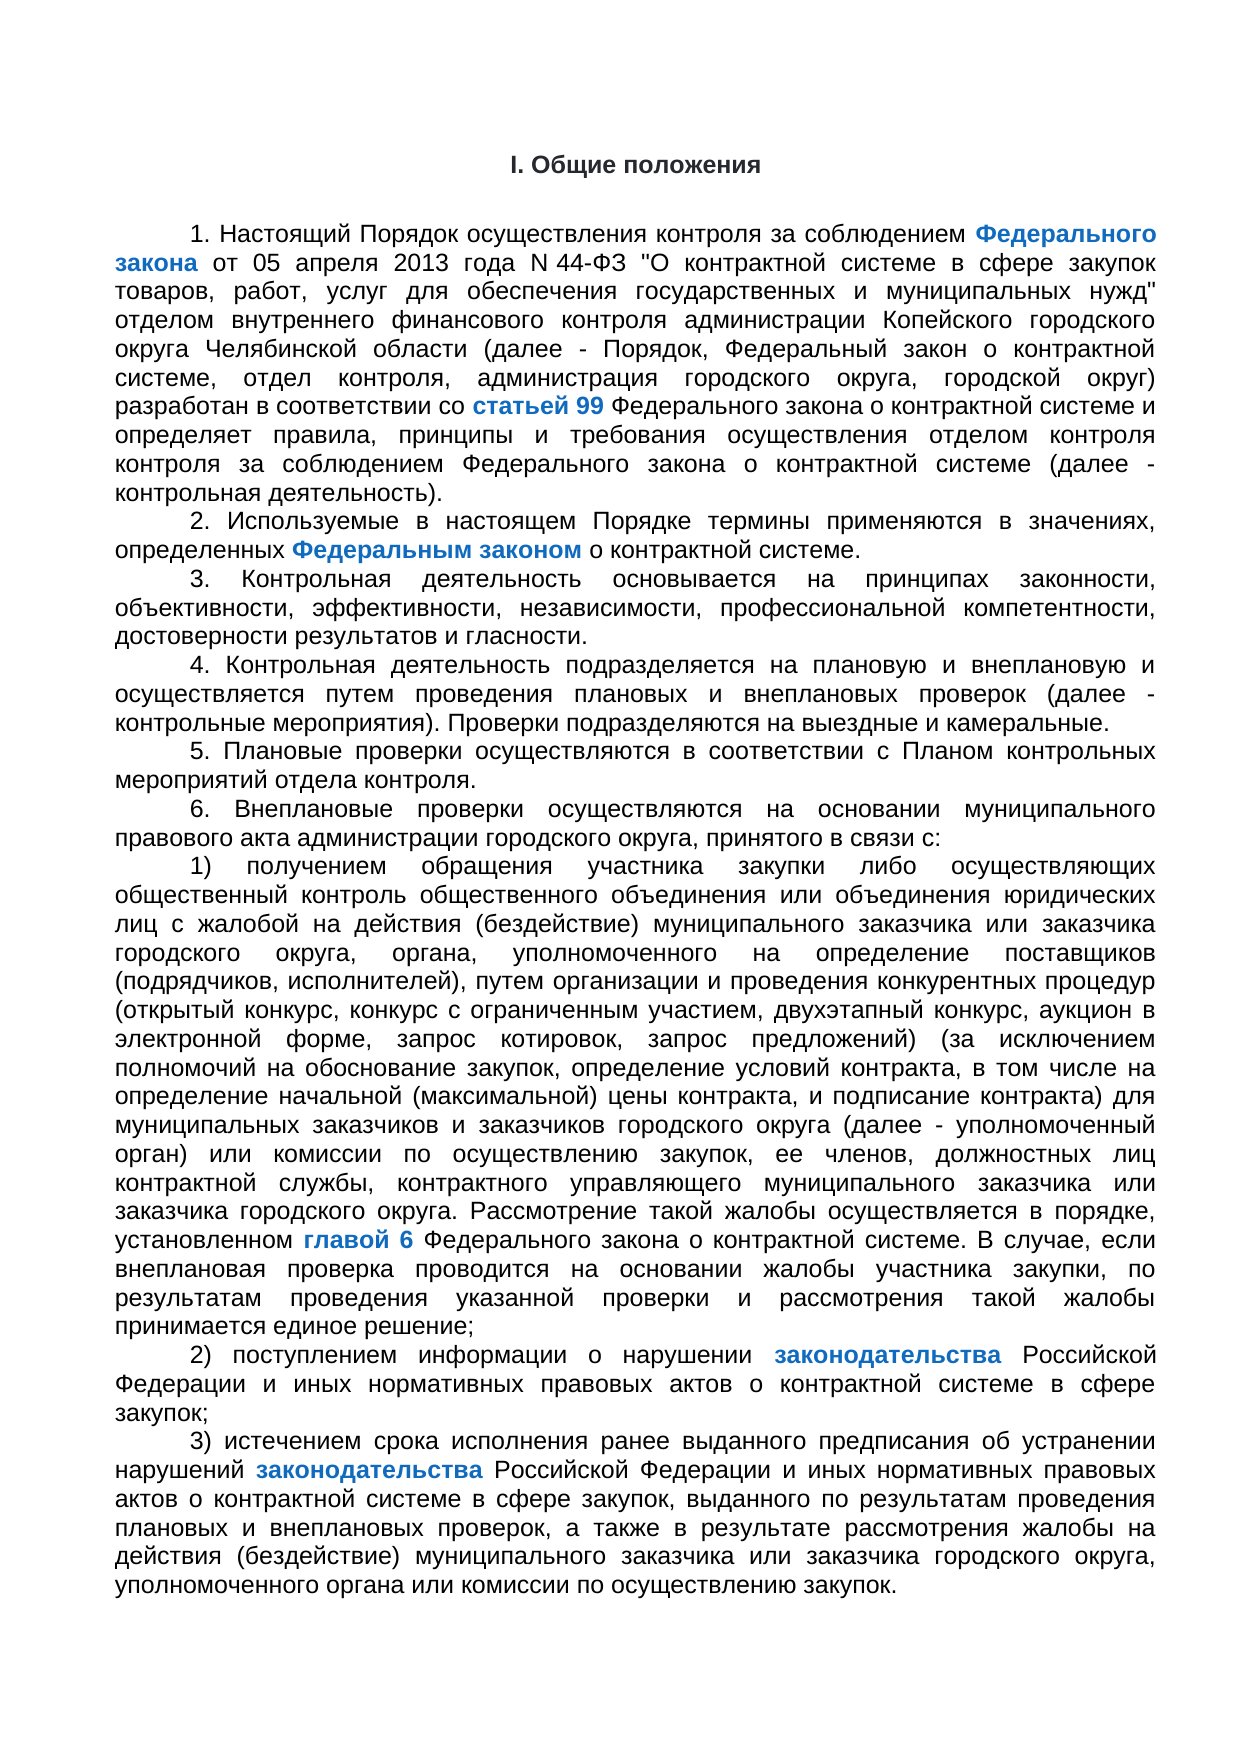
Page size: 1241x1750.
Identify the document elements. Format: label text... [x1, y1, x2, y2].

text 4. Контрольная деятельность подразделяется на плановую и внеплановую и осуществляется путем проведения плановых и внеплановых проверок (далее - контрольные мероприятия). Проверки подразделяются на выездные и камеральные. [114, 650, 1157, 736]
text 2. Используемые в настоящем Порядке термины применяются в значениях, определенных Федеральным законом о контрактной системе. [114, 506, 1157, 564]
text 6. Внеплановые проверки осуществляются на основании муниципального правового акта администрации городского округа, принятого в связи с: [114, 794, 1157, 851]
text 3) истечением срока исполнения ранее выданного предписания об устранении нарушений законодательства Российской Федерации и иных нормативных правовых актов о контрактной системе в сфере закупок, выданного по результатам проведения плановых и внеплановых проверок, а также в результате рассмотрения жалобы на действия (бездействие) муниципального заказчика или заказчика городского округа, уполномоченного органа или комиссии по осуществлению закупок. [114, 1426, 1157, 1599]
text 3. Контрольная деятельность основывается на принципах законности, объективности, эффективности, независимости, профессиональной компетентности, достоверности результатов и гласности. [114, 564, 1157, 650]
text 5. Плановые проверки осуществляются в соответствии с Планом контрольных мероприятий отдела контроля. [114, 736, 1157, 794]
text 2) поступлением информации о нарушении законодательства Российской Федерации и иных нормативных правовых актов о контрактной системе в сфере закупок; [114, 1340, 1157, 1426]
subtitle I. Общие положения [114, 150, 1157, 179]
text 1) получением обращения участника закупки либо осуществляющих общественный контроль общественного объединения или объединения юридических лиц с жалобой на действия (бездействие) муниципального заказчика или заказчика городского округа, органа, уполномоченного на определение поставщиков (подрядчиков, исполнителей), путем организации и проведения конкурентных процедур (открытый конкурс, конкурс с ограниченным участием, двухэтапный конкурс, аукцион в электронной форме, запрос котировок, запрос предложений) (за исключением полномочий на обоснование закупок, определение условий контракта, в том числе на определение начальной (максимальной) цены контракта, и подписание контракта) для муниципальных заказчиков и заказчиков городского округа (далее - уполномоченный орган) или комиссии по осуществлению закупок, ее членов, должностных лиц контрактной службы, контрактного управляющего муниципального заказчика или заказчика городского округа. Рассмотрение такой жалобы осуществляется в порядке, установленном главой 6 Федерального закона о контрактной системе. В случае, если внеплановая проверка проводится на основании жалобы участника закупки, по результатам проведения указанной проверки и рассмотрения такой жалобы принимается единое решение; [114, 851, 1157, 1340]
text 1. Настоящий Порядок осуществления контроля за соблюдением Федерального закона от 05 апреля 2013 года N 44-ФЗ "О контрактной системе в сфере закупок товаров, работ, услуг для обеспечения государственных и муниципальных нужд" отделом внутреннего финансового контроля администрации Копейского городского округа Челябинской области (далее - Порядок, Федеральный закон о контрактной системе, отдел контроля, администрация городского округа, городской округ) разработан в соответствии со статьей 99 Федерального закона о контрактной системе и определяет правила, принципы и требования осуществления отделом контроля контроля за соблюдением Федерального закона о контрактной системе (далее - контрольная деятельность). [114, 219, 1157, 506]
